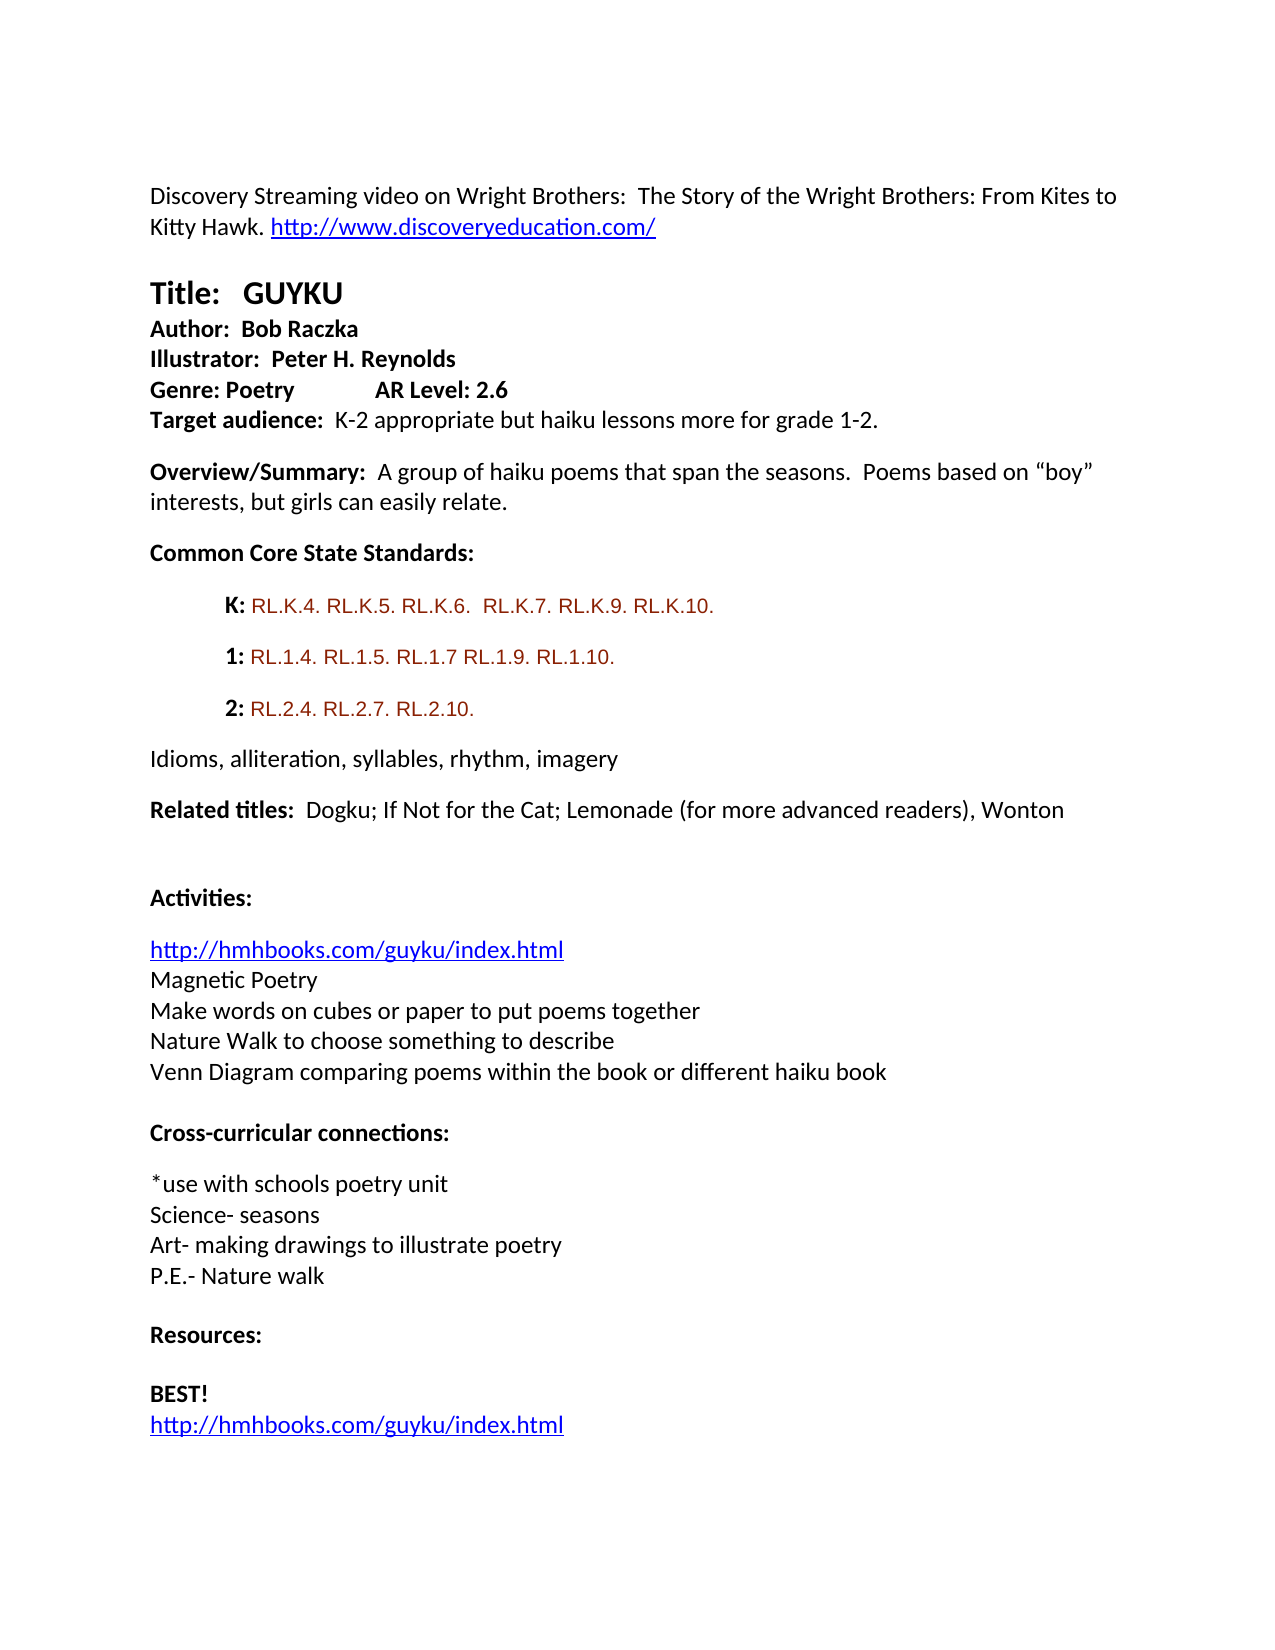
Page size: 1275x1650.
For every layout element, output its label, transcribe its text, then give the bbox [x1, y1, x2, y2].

text Nature Walk to choose something to describe [150, 1025, 1125, 1056]
text BEST! [150, 1378, 1125, 1409]
text Illustrator: Peter H. Reynolds [150, 343, 1125, 374]
text http://hmhbooks.com/guyku/index.html [150, 1409, 1125, 1439]
text *use with schools poetry unit [150, 1168, 1125, 1199]
text Venn Diagram comparing poems within the book or different haiku book [150, 1056, 1125, 1086]
text Title: GUYKU [150, 272, 1125, 313]
text Cross-curricular connections: [150, 1117, 1125, 1147]
text Target audience: K-2 appropriate but haiku lessons more for grade 1-2. [150, 404, 1125, 435]
text P.E.- Nature walk [150, 1260, 1125, 1290]
text Resources: [150, 1319, 1125, 1349]
text K: RL.K.4. RL.K.5. RL.K.6. RL.K.7. RL.K.9. RL.K.10. [150, 589, 1125, 619]
text Discovery Streaming video on Wright Brothers: The Story of the Wright Brothers: From Kites to Kitty Hawk. http://www.discoveryeducation.com/ [150, 181, 1125, 242]
text Idioms, alliteration, syllables, rhythm, imagery [150, 743, 1125, 773]
text http://hmhbooks.com/guyku/index.html [150, 934, 1125, 964]
text Magnetic Poetry [150, 964, 1125, 995]
text 2: RL.2.4. RL.2.7. RL.2.10. [150, 692, 1125, 722]
text Genre: Poetry AR Level: 2.6 [150, 374, 1125, 404]
text Art- making drawings to illustrate poetry [150, 1229, 1125, 1260]
text Overview/Summary: A group of haiku poems that span the seasons. Poems based on “boy” interests, but girls can easily relate. [150, 456, 1125, 517]
text Common Core State Standards: [150, 538, 1125, 568]
text Activities: [150, 882, 1125, 913]
text Science- seasons [150, 1199, 1125, 1229]
text Author: Bob Raczka [150, 313, 1125, 343]
text Make words on cubes or paper to put poems together [150, 995, 1125, 1025]
text Related titles: Dogku; If Not for the Cat; Lemonade (for more advanced readers), Wonton [150, 794, 1125, 825]
text 1: RL.1.4. RL.1.5. RL.1.7 RL.1.9. RL.1.10. [150, 640, 1125, 671]
